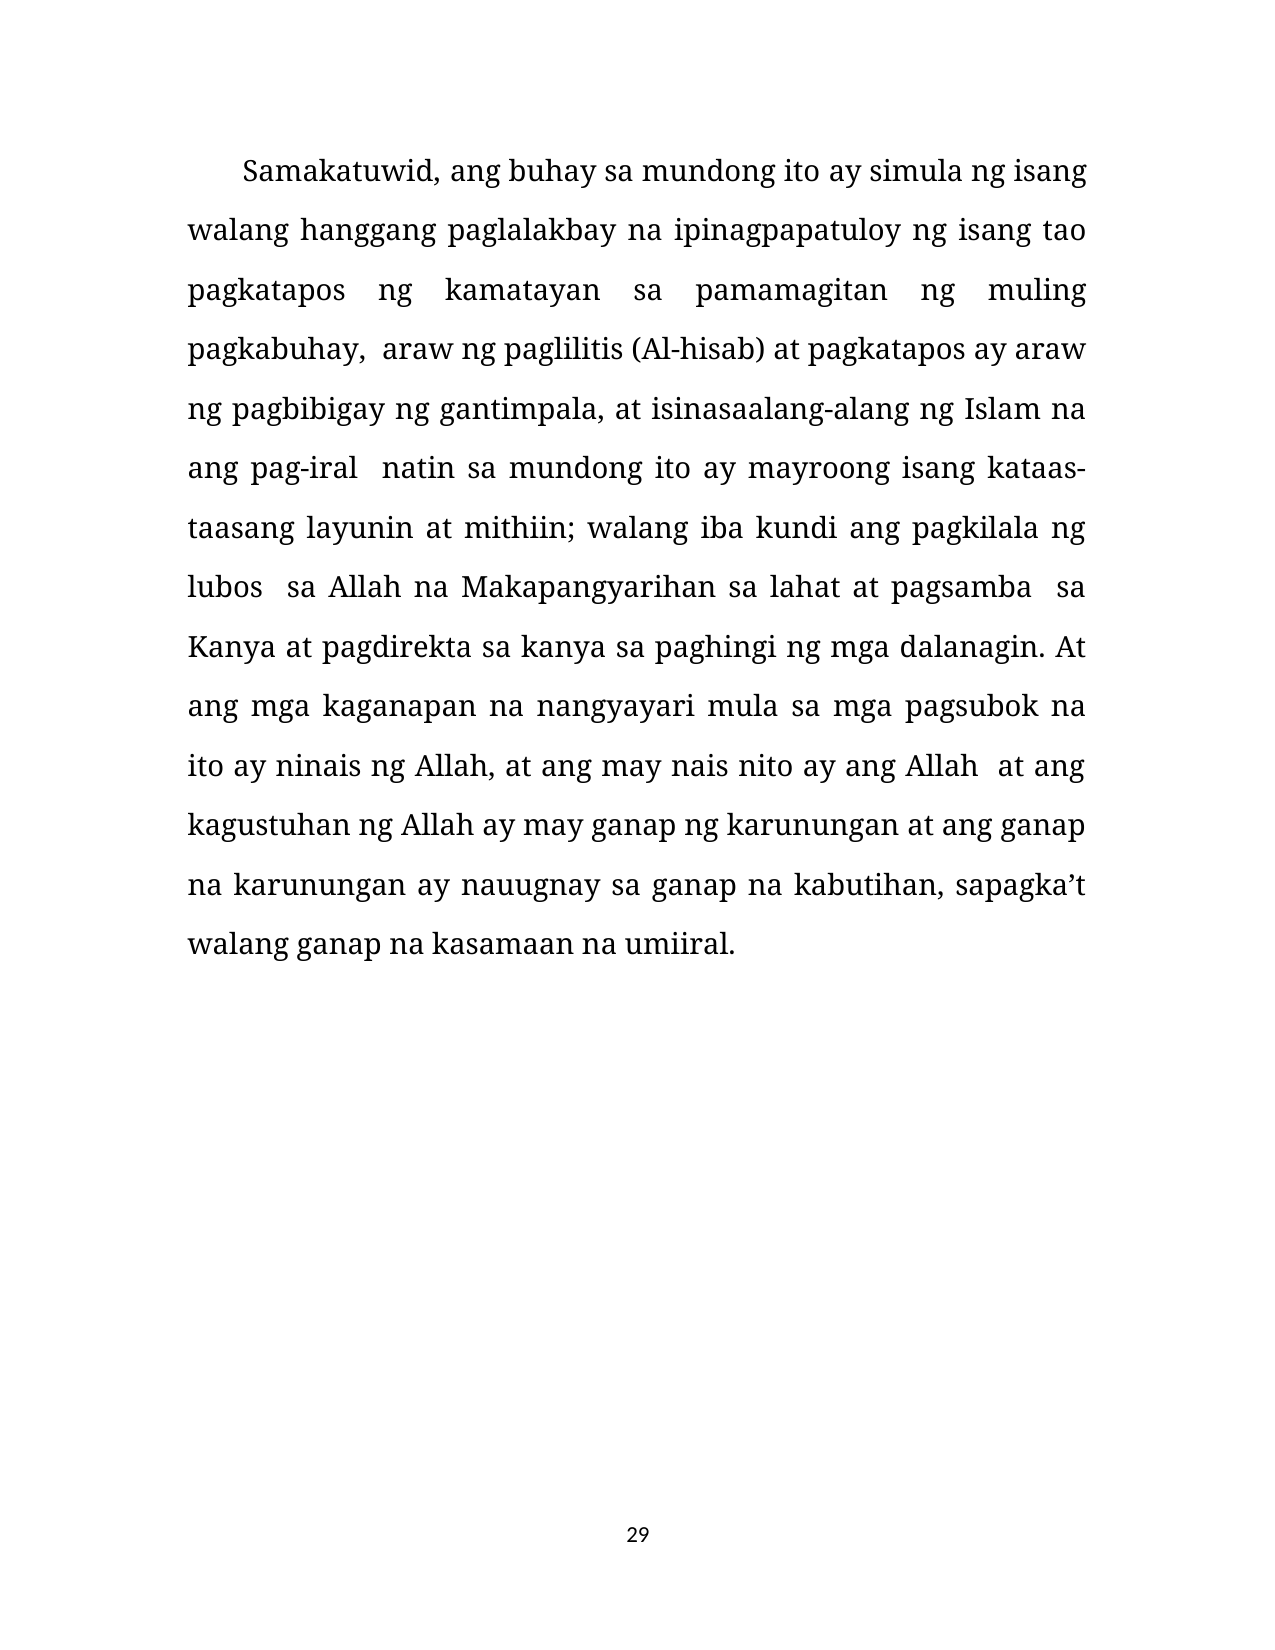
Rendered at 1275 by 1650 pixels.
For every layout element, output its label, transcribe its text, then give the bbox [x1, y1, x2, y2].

text Samakatuwid, ang buhay sa mundong ito ay simula ng isang walang hanggang paglalakbay na ipinagpapatuloy ng isang tao pagkatapos ng kamatayan sa pamamagitan ng muling pagkabuhay, araw ng paglilitis (Al-hisab) at pagkatapos ay araw ng pagbibigay ng gantimpala, at isinasaalang-alang ng Islam na ang pag-iral natin sa mundong ito ay mayroong isang kataas-taasang layunin at mithiin; walang iba kundi ang pagkilala ng lubos sa Allah na Makapangyarihan sa lahat at pagsamba sa Kanya at pagdirekta sa kanya sa paghingi ng mga dalanagin. At ang mga kaganapan na nangyayari mula sa mga pagsubok na ito ay ninais ng Allah, at ang may nais nito ay ang Allah at ang kagustuhan ng Allah ay may ganap ng karunungan at ang ganap na karunungan ay nauugnay sa ganap na kabutihan, sapagka’t walang ganap na kasamaan na umiiral. [187, 150, 1087, 963]
